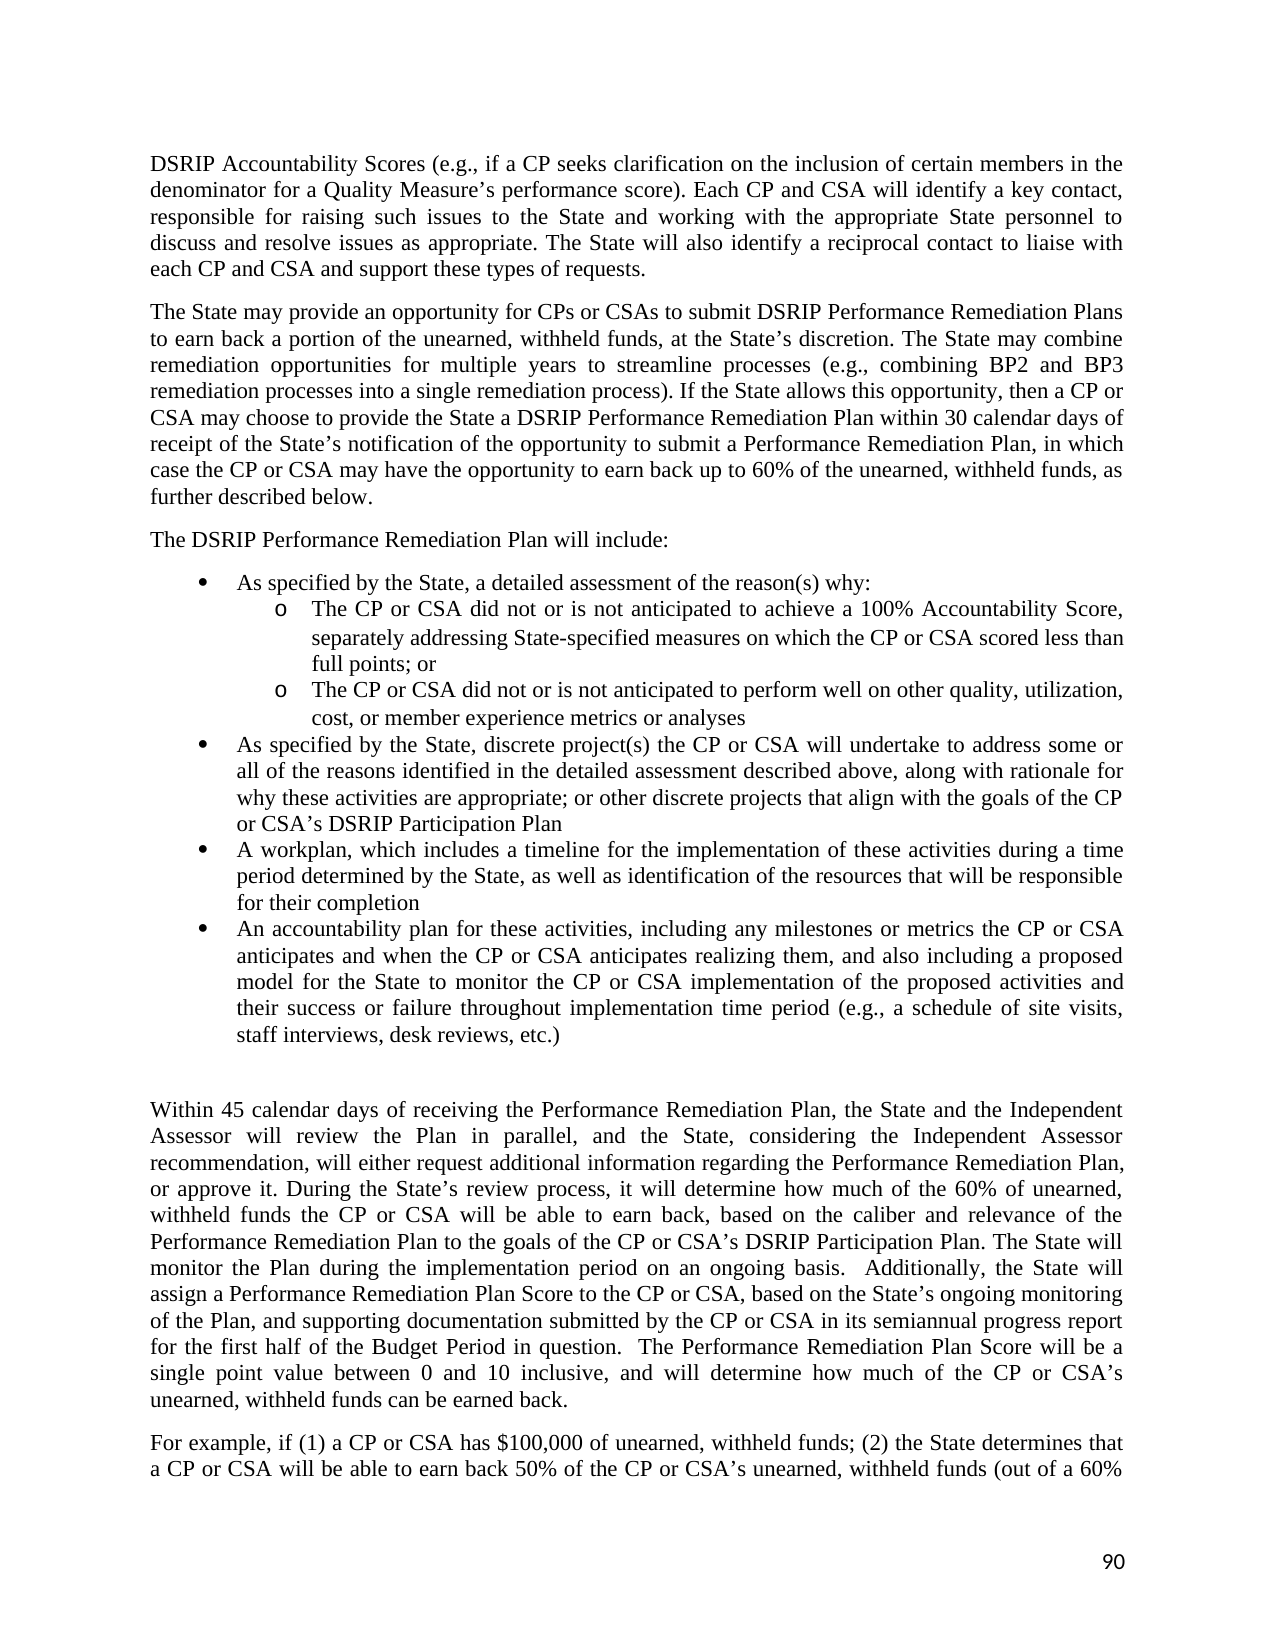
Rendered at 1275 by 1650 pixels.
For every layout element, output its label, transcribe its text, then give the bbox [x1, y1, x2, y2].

text The DSRIP Performance Remediation Plan will include: [150, 526, 1125, 552]
list An accountability plan for these activities, including any milestones or metrics the CP or CSA anticipates and when the CP or CSA anticipates realizing them, and also including a proposed model for the State to monitor the CP or CSA implementation of the proposed activities and their success or failure throughout implementation time period (e.g., a schedule of site visits, staff interviews, desk reviews, etc.) [199, 915, 1125, 1047]
list The CP or CSA did not or is not anticipated to achieve a 100% Accountability Score, separately addressing State-specified measures on which the CP or CSA scored less than full points; or [274, 595, 1125, 676]
list As specified by the State, discrete project(s) the CP or CSA will undertake to address some or all of the reasons identified in the detailed assessment described above, along with rationale for why these activities are appropriate; or other discrete projects that align with the goals of the CP or CSA’s DSRIP Participation Plan [199, 731, 1125, 836]
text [150, 150, 1125, 282]
list A workplan, which includes a timeline for the implementation of these activities during a time period determined by the State, as well as identification of the resources that will be responsible for their completion [199, 836, 1125, 915]
list The CP or CSA did not or is not anticipated to perform well on other quality, utilization, cost, or member experience metrics or analyses [274, 676, 1125, 731]
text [150, 1429, 1125, 1482]
list As specified by the State, a detailed assessment of the reason(s) why: [199, 569, 1125, 595]
text Within 45 calendar days of receiving the Performance Remediation Plan, the State and the Independent Assessor will review the Plan in parallel, and the State, considering the Independent Assessor recommendation, will either request additional information regarding the Performance Remediation Plan, or approve it. During the State’s review process, it will determine how much of the 60% of unearned, withheld funds the CP or CSA will be able to earn back, based on the caliber and relevance of the Performance Remediation Plan to the goals of the CP or CSA’s DSRIP Participation Plan. The State will monitor the Plan during the implementation period on an ongoing basis. Additionally, the State will assign a Performance Remediation Plan Score to the CP or CSA, based on the State’s ongoing monitoring of the Plan, and supporting documentation submitted by the CP or CSA in its semiannual progress report for the first half of the Budget Period in question. The Performance Remediation Plan Score will be a single point value between 0 and 10 inclusive, and will determine how much of the CP or CSA’s unearned, withheld funds can be earned back. [150, 1096, 1125, 1412]
text The State may provide an opportunity for CPs or CSAs to submit DSRIP Performance Remediation Plans to earn back a portion of the unearned, withheld funds, at the State’s discretion. The State may combine remediation opportunities for multiple years to streamline processes (e.g., combining BP2 and BP3 remediation processes into a single remediation process). If the State allows this opportunity, then a CP or CSA may choose to provide the State a DSRIP Performance Remediation Plan within 30 calendar days of receipt of the State’s notification of the opportunity to submit a Performance Remediation Plan, in which case the CP or CSA may have the opportunity to earn back up to 60% of the unearned, withheld funds, as further described below. [150, 298, 1125, 509]
